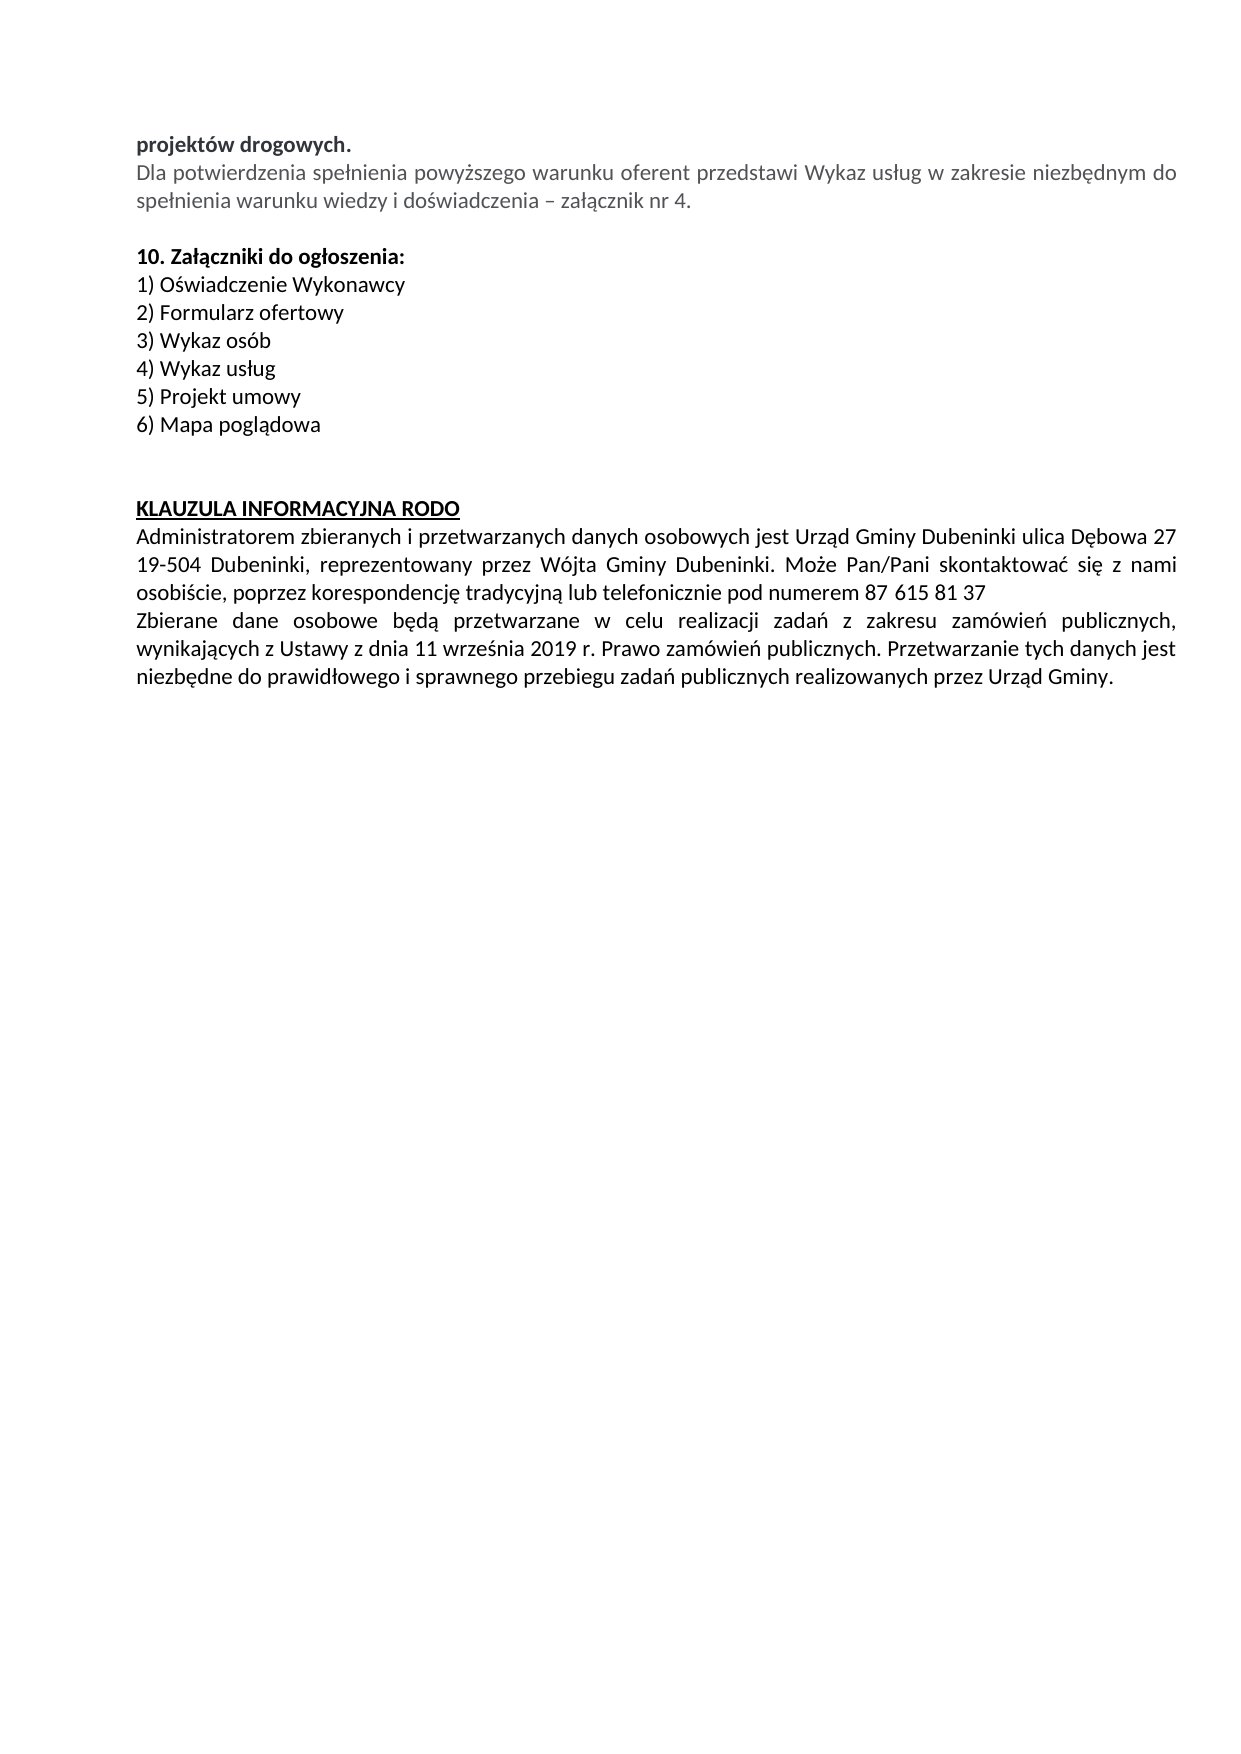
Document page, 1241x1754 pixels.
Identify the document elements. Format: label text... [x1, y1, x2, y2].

text 3) Wykaz osób [136, 326, 1179, 354]
text Administratorem zbieranych i przetwarzanych danych osobowych jest Urząd Gminy Dubeninki ulica Dębowa 27 19-504 Dubeninki, reprezentowany przez Wójta Gminy Dubeninki. Może Pan/Pani skontaktować się z nami osobiście, poprzez korespondencję tradycyjną lub telefonicznie pod numerem 87 615 81 37 [136, 522, 1179, 606]
text Dla potwierdzenia spełnienia powyższego warunku oferent przedstawi Wykaz usług w zakresie niezbędnym do spełnienia warunku wiedzy i doświadczenia – załącznik nr 4. [136, 158, 1179, 214]
text 4) Wykaz usług [136, 354, 1179, 382]
text 5) Projekt umowy [136, 382, 1179, 410]
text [136, 130, 1179, 158]
text 1) Oświadczenie Wykonawcy [136, 270, 1179, 298]
text 2) Formularz ofertowy [136, 298, 1179, 326]
text 10. Załączniki do ogłoszenia: [136, 242, 1179, 270]
text 6) Mapa poglądowa [136, 410, 1179, 438]
text Zbierane dane osobowe będą przetwarzane w celu realizacji zadań z zakresu zamówień publicznych, wynikających z Ustawy z dnia 11 września 2019 r. Prawo zamówień publicznych. Przetwarzanie tych danych jest niezbędne do prawidłowego i sprawnego przebiegu zadań publicznych realizowanych przez Urząd Gminy. [136, 606, 1179, 690]
text KLAUZULA INFORMACYJNA RODO [136, 494, 1179, 522]
